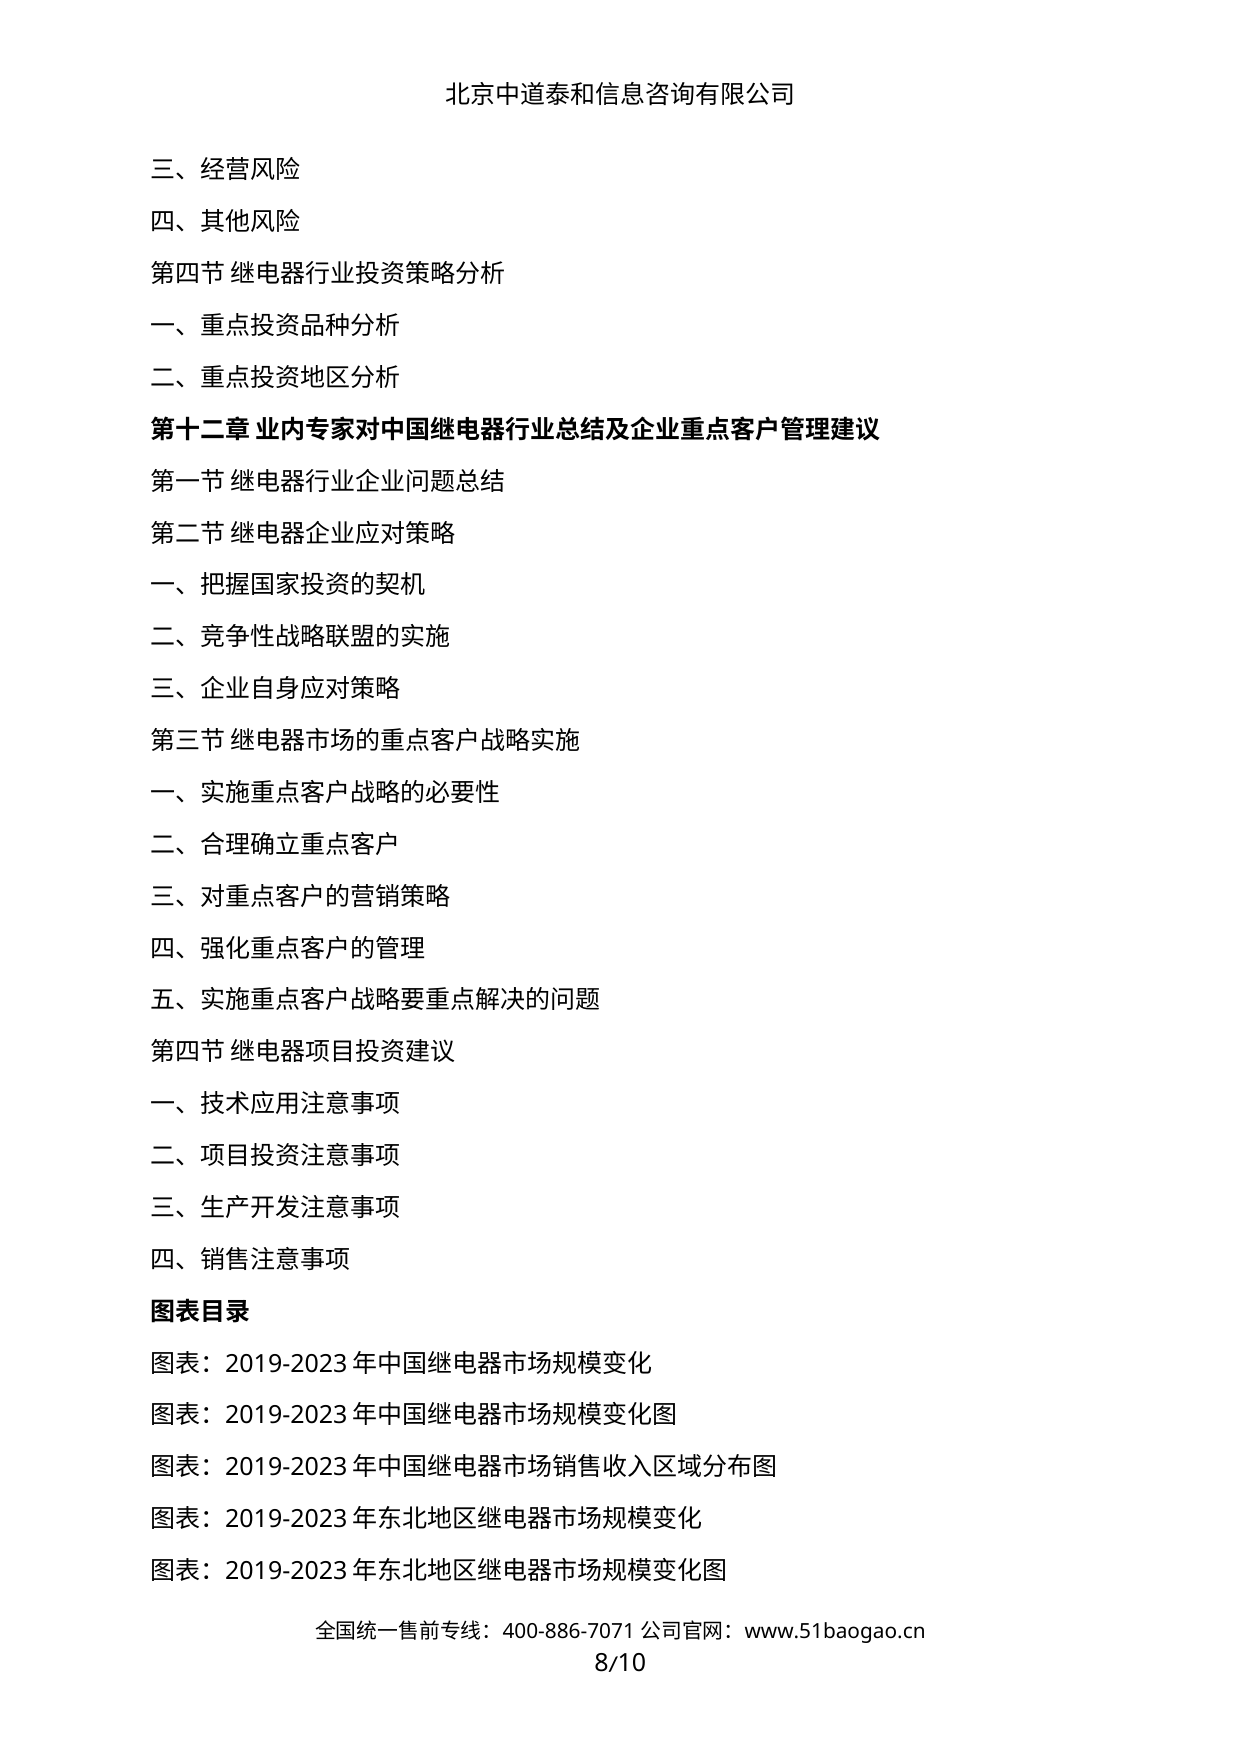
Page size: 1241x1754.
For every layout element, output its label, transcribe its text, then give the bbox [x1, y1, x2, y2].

text 四、强化重点客户的管理 [150, 928, 1090, 964]
text 二、项目投资注意事项 [150, 1136, 1090, 1172]
text 图表：2019-2023年中国继电器市场规模变化图 [150, 1395, 1090, 1431]
text 图表：2019-2023年东北地区继电器市场规模变化 [150, 1499, 1090, 1535]
text 三、经营风险 [150, 150, 1090, 186]
text 三、对重点客户的营销策略 [150, 876, 1090, 912]
text 二、合理确立重点客户 [150, 824, 1090, 861]
text 四、其他风险 [150, 202, 1090, 238]
text 一、把握国家投资的契机 [150, 565, 1090, 601]
text 四、销售注意事项 [150, 1239, 1090, 1276]
text 二、重点投资地区分析 [150, 357, 1090, 394]
text 第一节 继电器行业企业问题总结 [150, 461, 1090, 497]
text 图表：2019-2023年中国继电器市场销售收入区域分布图 [150, 1447, 1090, 1483]
text 一、技术应用注意事项 [150, 1084, 1090, 1120]
text 第三节 继电器市场的重点客户战略实施 [150, 721, 1090, 757]
text 第四节 继电器项目投资建议 [150, 1032, 1090, 1068]
text 二、竞争性战略联盟的实施 [150, 617, 1090, 653]
text 三、企业自身应对策略 [150, 669, 1090, 705]
text 三、生产开发注意事项 [150, 1187, 1090, 1224]
text 五、实施重点客户战略要重点解决的问题 [150, 980, 1090, 1016]
text 第十二章 业内专家对中国继电器行业总结及企业重点客户管理建议 [150, 409, 1090, 446]
text 图表目录 [150, 1291, 1090, 1327]
text 图表：2019-2023年东北地区继电器市场规模变化图 [150, 1551, 1090, 1587]
text 图表：2019-2023年中国继电器市场规模变化 [150, 1343, 1090, 1379]
text 一、实施重点客户战略的必要性 [150, 772, 1090, 809]
text 第二节 继电器企业应对策略 [150, 513, 1090, 549]
text 一、重点投资品种分析 [150, 306, 1090, 342]
text 第四节 继电器行业投资策略分析 [150, 254, 1090, 290]
